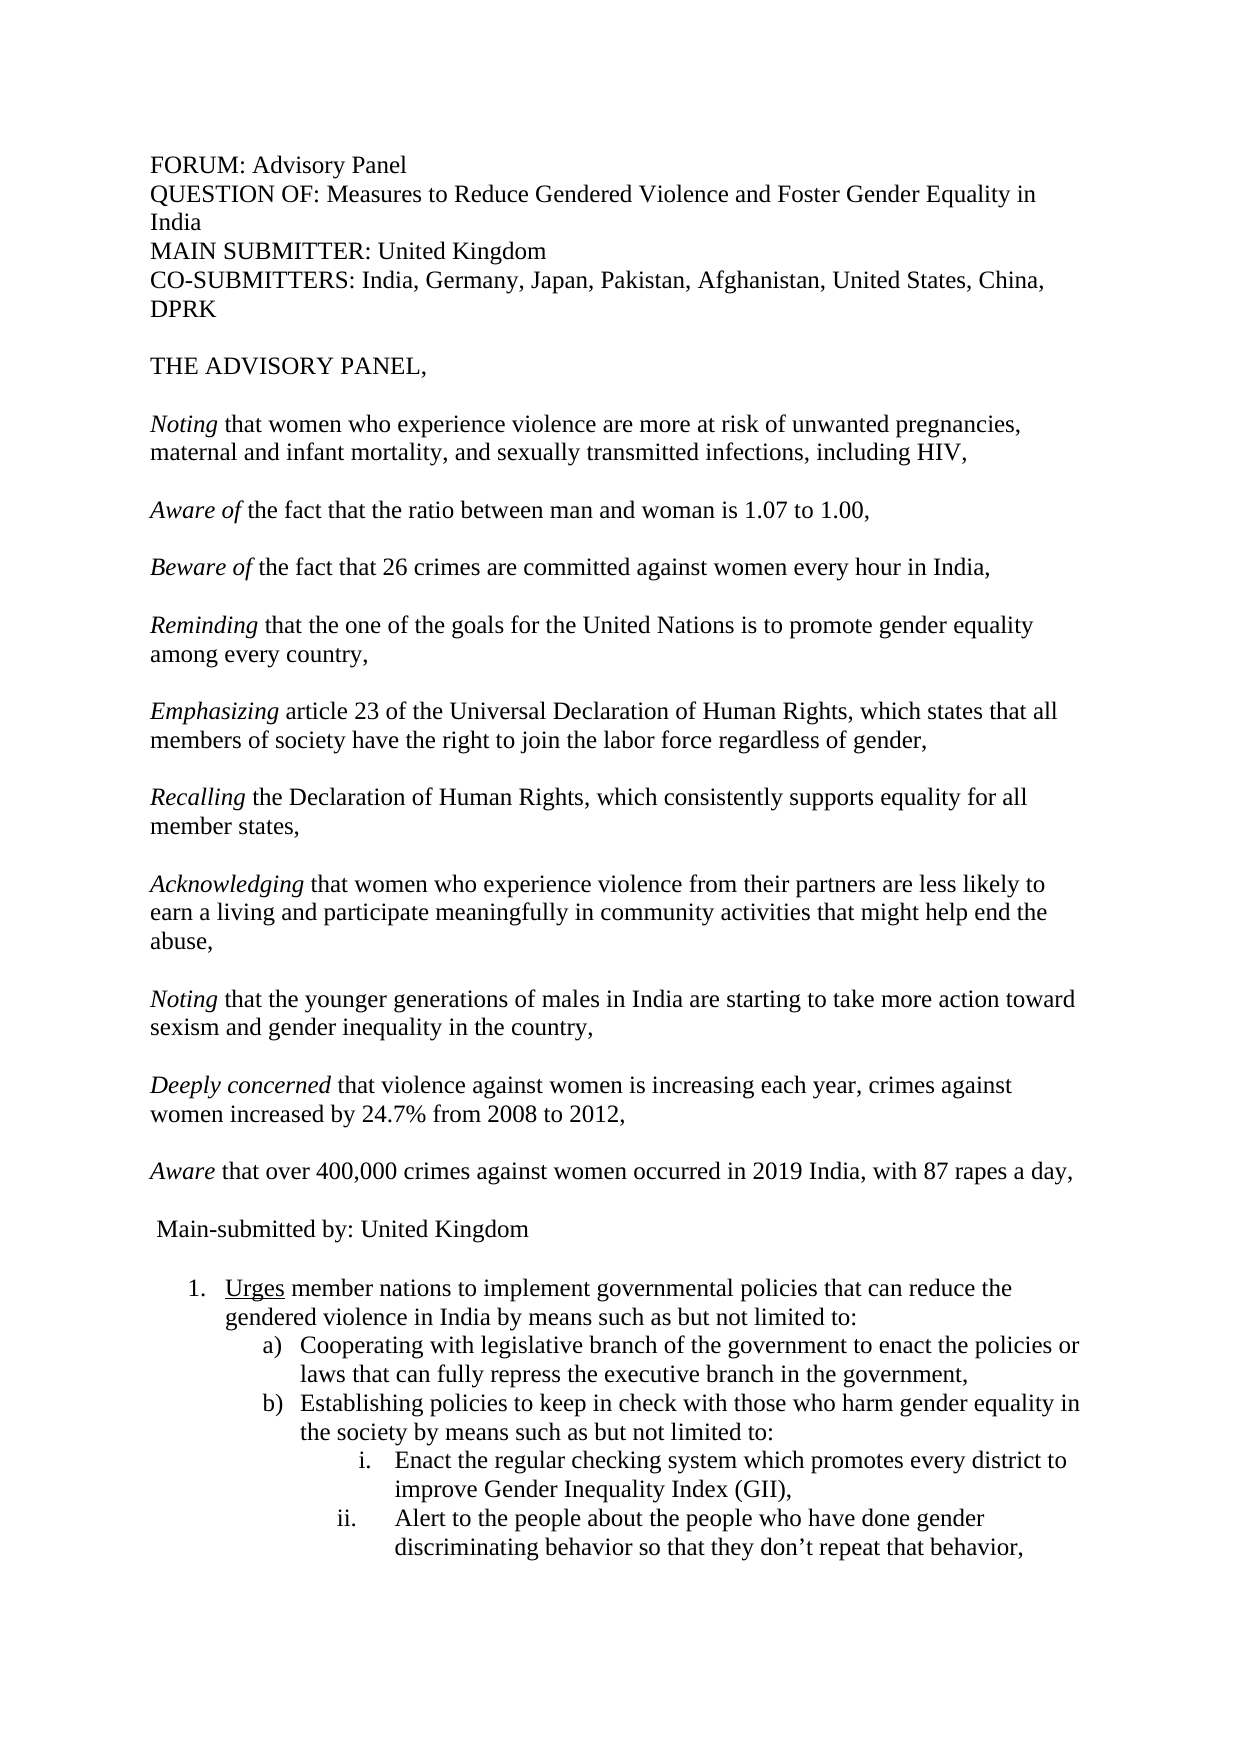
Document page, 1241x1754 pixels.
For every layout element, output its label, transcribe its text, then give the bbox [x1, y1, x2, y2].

text Aware of the fact that the ratio between man and woman is 1.07 to 1.00, [150, 495, 1090, 524]
list Cooperating with legislative branch of the government to enact the policies or laws that can fully repress the executive branch in the government, [262, 1331, 1090, 1388]
text THE ADVISORY PANEL, [150, 351, 1090, 380]
text Aware that over 400,000 crimes against women occurred in 2019 India, with 87 rapes a day, [150, 1156, 1090, 1185]
text Noting that the younger generations of males in India are starting to take more action toward sexism and gender inequality in the country, [150, 984, 1090, 1041]
text FORUM: Advisory Panel [150, 150, 1090, 179]
text Noting that women who experience violence are more at risk of unwanted pregnancies, maternal and infant mortality, and sexually transmitted infections, including HIV, [150, 409, 1090, 466]
list Establishing policies to keep in check with those who harm gender equality in the society by means such as but not limited to: [262, 1388, 1090, 1446]
text Beware of the fact that 26 crimes are committed against women every hour in India, [150, 552, 1090, 581]
list Alert to the people about the people who have done gender discriminating behavior so that they don’t repeat that behavior, [357, 1503, 1090, 1561]
text Recalling the Declaration of Human Rights, which consistently supports equality for all member states, [150, 782, 1090, 840]
text Acknowledging that women who experience violence from their partners are less likely to earn a living and participate meaningfully in community activities that might help end the abuse, [150, 869, 1090, 955]
text Main-submitted by: United Kingdom [150, 1214, 1090, 1273]
list Enact the regular checking system which promotes every district to improve Gender Inequality Index (GII), [372, 1446, 1090, 1503]
text Reminding that the one of the goals for the United Nations is to promote gender equality among every country, [150, 610, 1090, 667]
text Emphasizing article 23 of the Universal Declaration of Human Rights, which states that all members of society have the right to join the labor force regardless of gender, [150, 696, 1090, 754]
list Urges member nations to implement governmental policies that can reduce the gendered violence in India by means such as but not limited to: [187, 1273, 1090, 1331]
text Deeply concerned that violence against women is increasing each year, crimes against women increased by 24.7% from 2008 to 2012, [150, 1070, 1090, 1127]
text MAIN SUBMITTER: United Kingdom [150, 236, 1090, 265]
text CO-SUBMITTERS: India, Germany, Japan, Pakistan, Afghanistan, United States, China, DPRK [150, 265, 1090, 322]
text QUESTION OF: Measures to Reduce Gendered Violence and Foster Gender Equality in India [150, 179, 1090, 236]
